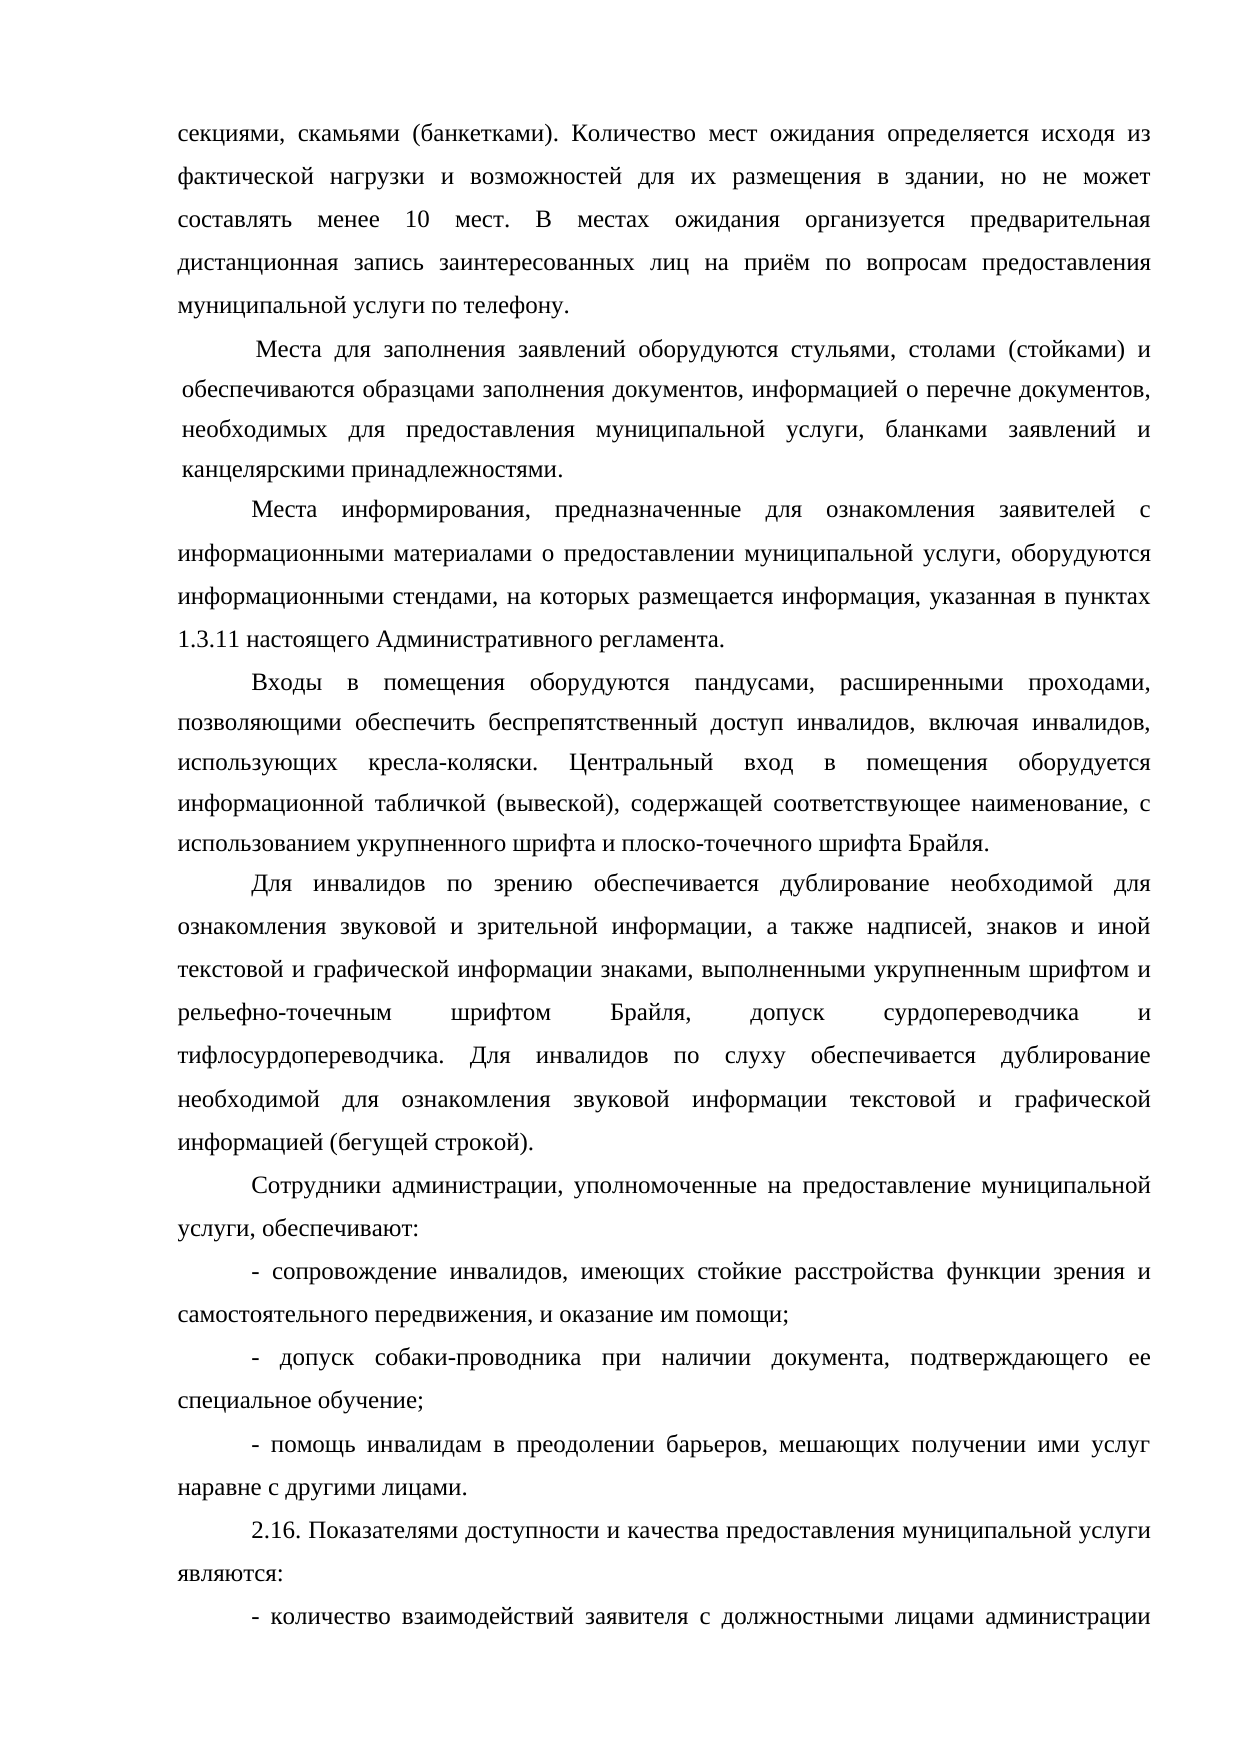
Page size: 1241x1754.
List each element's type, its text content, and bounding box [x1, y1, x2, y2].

text Места для заполнения заявлений оборудуются стульями, столами (стойками) и обеспечиваются образцами заполнения документов, информацией о перечне документов, необходимых для предоставления муниципальной услуги, бланками заявлений и канцелярскими принадлежностями. [182, 334, 1152, 483]
text Сотрудники администрации, уполномоченные на предоставление муниципальной услуги, обеспечивают: [177, 1170, 1152, 1242]
text - допуск собаки-проводника при наличии документа, подтверждающего ее специальное обучение; [177, 1342, 1152, 1414]
text - помощь инвалидам в преодолении барьеров, мешающих получении ими услуг наравне с другими лицами. [177, 1429, 1152, 1501]
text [177, 1601, 1152, 1630]
text 2.16. Показателями доступности и качества предоставления муниципальной услуги являются: [177, 1515, 1152, 1587]
text - сопровождение инвалидов, имеющих стойкие расстройства функции зрения и самостоятельного передвижения, и оказание им помощи; [177, 1256, 1152, 1328]
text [177, 118, 1152, 319]
text Входы в помещения оборудуются пандусами, расширенными проходами, позволяющими обеспечить беспрепятственный доступ инвалидов, включая инвалидов, использующих кресла-коляски. Центральный вход в помещения оборудуется информационной табличкой (вывеской), содержащей соответствующее наименование, с использованием укрупненного шрифта и плоско-точечного шрифта Брайля. [177, 667, 1152, 857]
text Для инвалидов по зрению обеспечивается дублирование необходимой для ознакомления звуковой и зрительной информации, а также надписей, знаков и иной текстовой и графической информации знаками, выполненными укрупненным шрифтом и рельефно-точечным шрифтом Брайля, допуск сурдопереводчика и тифлосурдопереводчика. Для инвалидов по слуху обеспечивается дублирование необходимой для ознакомления звуковой информации текстовой и графической информацией (бегущей строкой). [177, 868, 1152, 1156]
text Места информирования, предназначенные для ознакомления заявителей с информационными материалами о предоставлении муниципальной услуги, оборудуются информационными стендами, на которых размещается информация, указанная в пунктах 1.3.11 настоящего Административного регламента. [177, 494, 1152, 653]
